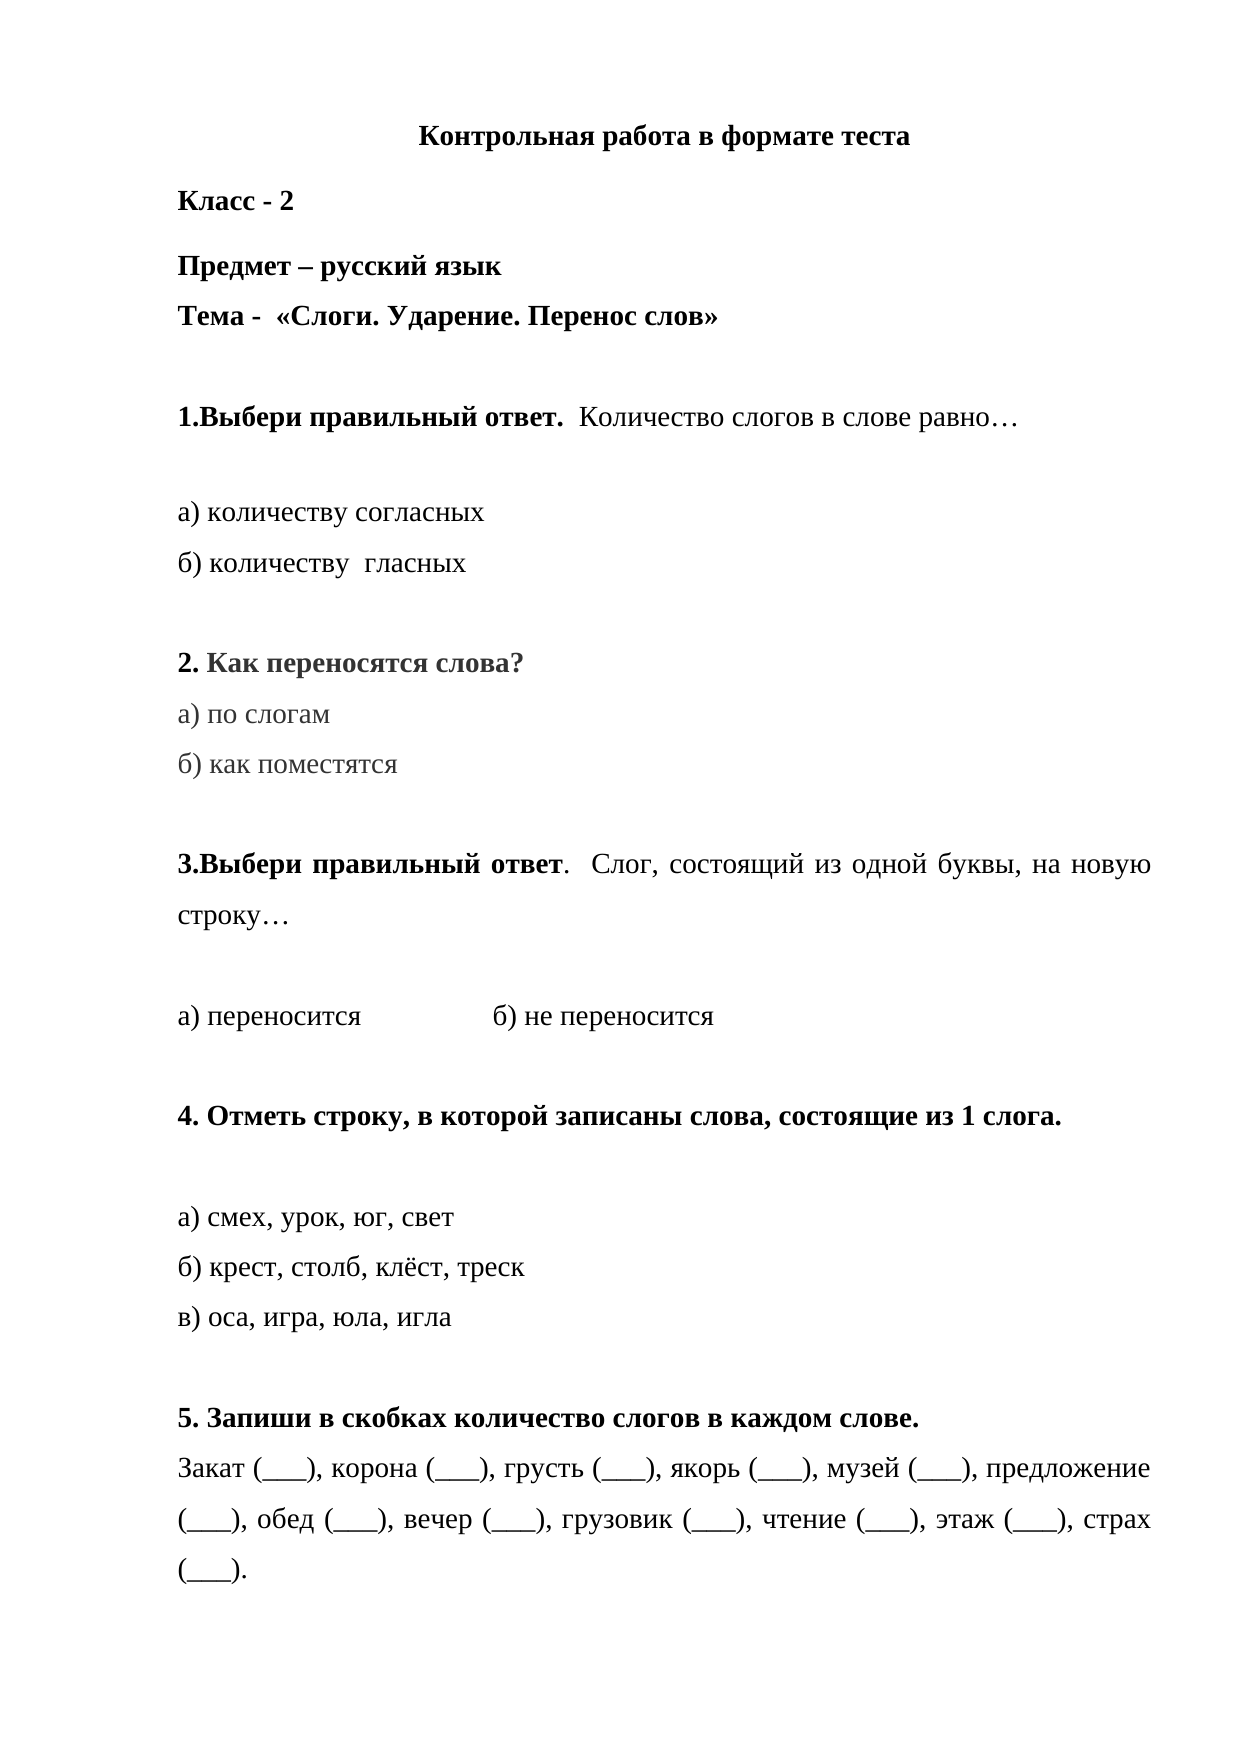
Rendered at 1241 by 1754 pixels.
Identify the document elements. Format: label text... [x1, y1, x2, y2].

list а) переносится б) не переносится [177, 998, 1152, 1031]
text Тема - «Слоги. Ударение. Перенос слов» [177, 298, 1152, 332]
list 3.Выбери правильный ответ. Слог, состоящий из одной буквы, на новую строку… [177, 847, 1152, 931]
text Класс - 2 [177, 183, 1152, 216]
list б) крест, столб, клёст, треск [177, 1249, 1152, 1283]
text Предмет – русский язык [177, 248, 1152, 281]
list а) смех, урок, юг, свет [177, 1199, 1152, 1232]
list а) количеству согласных [177, 494, 1152, 528]
list 5. Запиши в скобках количество слогов в каждом слове. [177, 1400, 1152, 1434]
text Контрольная работа в формате теста [177, 118, 1152, 152]
text 2. Как переносятся слова? [177, 645, 1152, 679]
text а) по слогам б) как поместятся [177, 696, 1152, 779]
list Закат (___), корона (___), грусть (___), якорь (___), музей (___), предложение (___), обед (___), вечер (___), грузовик (___), чтение (___), этаж (___), страх (___). [177, 1450, 1152, 1584]
list в) оса, игра, юла, игла [177, 1299, 1152, 1333]
list 1.Выбери правильный ответ. Количество слогов в слове равно… [177, 399, 1152, 432]
text 4. Отметь строку, в которой записаны слова, состоящие из 1 слога. [177, 1098, 1152, 1132]
list б) количеству гласных [177, 545, 1152, 578]
